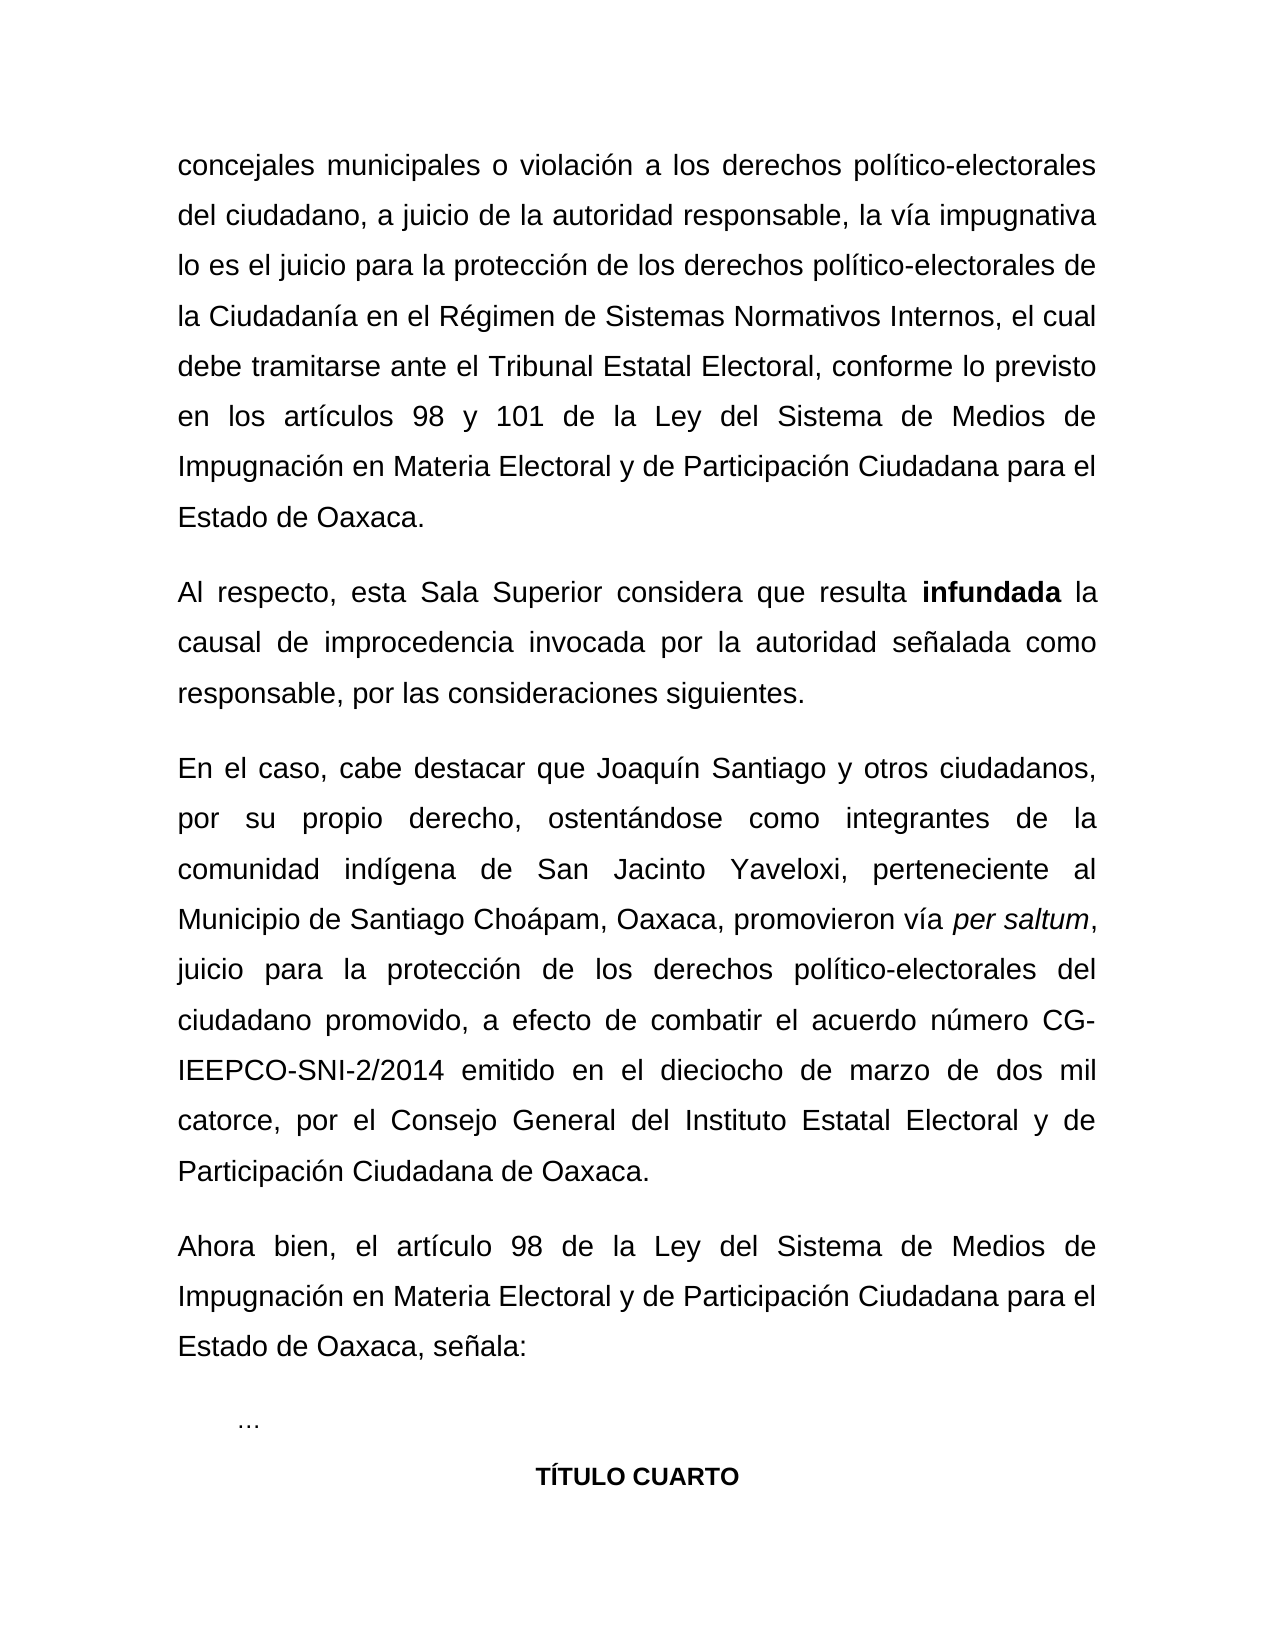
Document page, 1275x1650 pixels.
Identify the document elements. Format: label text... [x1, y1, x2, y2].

text TÍTULO CUARTO [236, 1462, 1039, 1491]
text Al respecto, esta Sala Superior considera que resulta infundada la causal de improcedencia invocada por la autoridad señalada como responsable, por las consideraciones siguientes. [177, 575, 1098, 709]
text … [236, 1405, 1039, 1433]
text Ahora bien, el artículo 98 de la Ley del Sistema de Medios de Impugnación en Materia Electoral y de Participación Ciudadana para el Estado de Oaxaca, señala: [177, 1229, 1098, 1363]
text En el caso, cabe destacar que Joaquín Santiago y otros ciudadanos, por su propio derecho, ostentándose como integrantes de la comunidad indígena de San Jacinto Yaveloxi, perteneciente al Municipio de Santiago Choápam, Oaxaca, promovieron vía per saltum, juicio para la protección de los derechos político-electorales del ciudadano promovido, a efecto de combatir el acuerdo número CG-IEEPCO-SNI-2/2014 emitido en el dieciocho de marzo de dos mil catorce, por el Consejo General del Instituto Estatal Electoral y de Participación Ciudadana de Oaxaca. [177, 751, 1098, 1187]
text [177, 148, 1098, 533]
